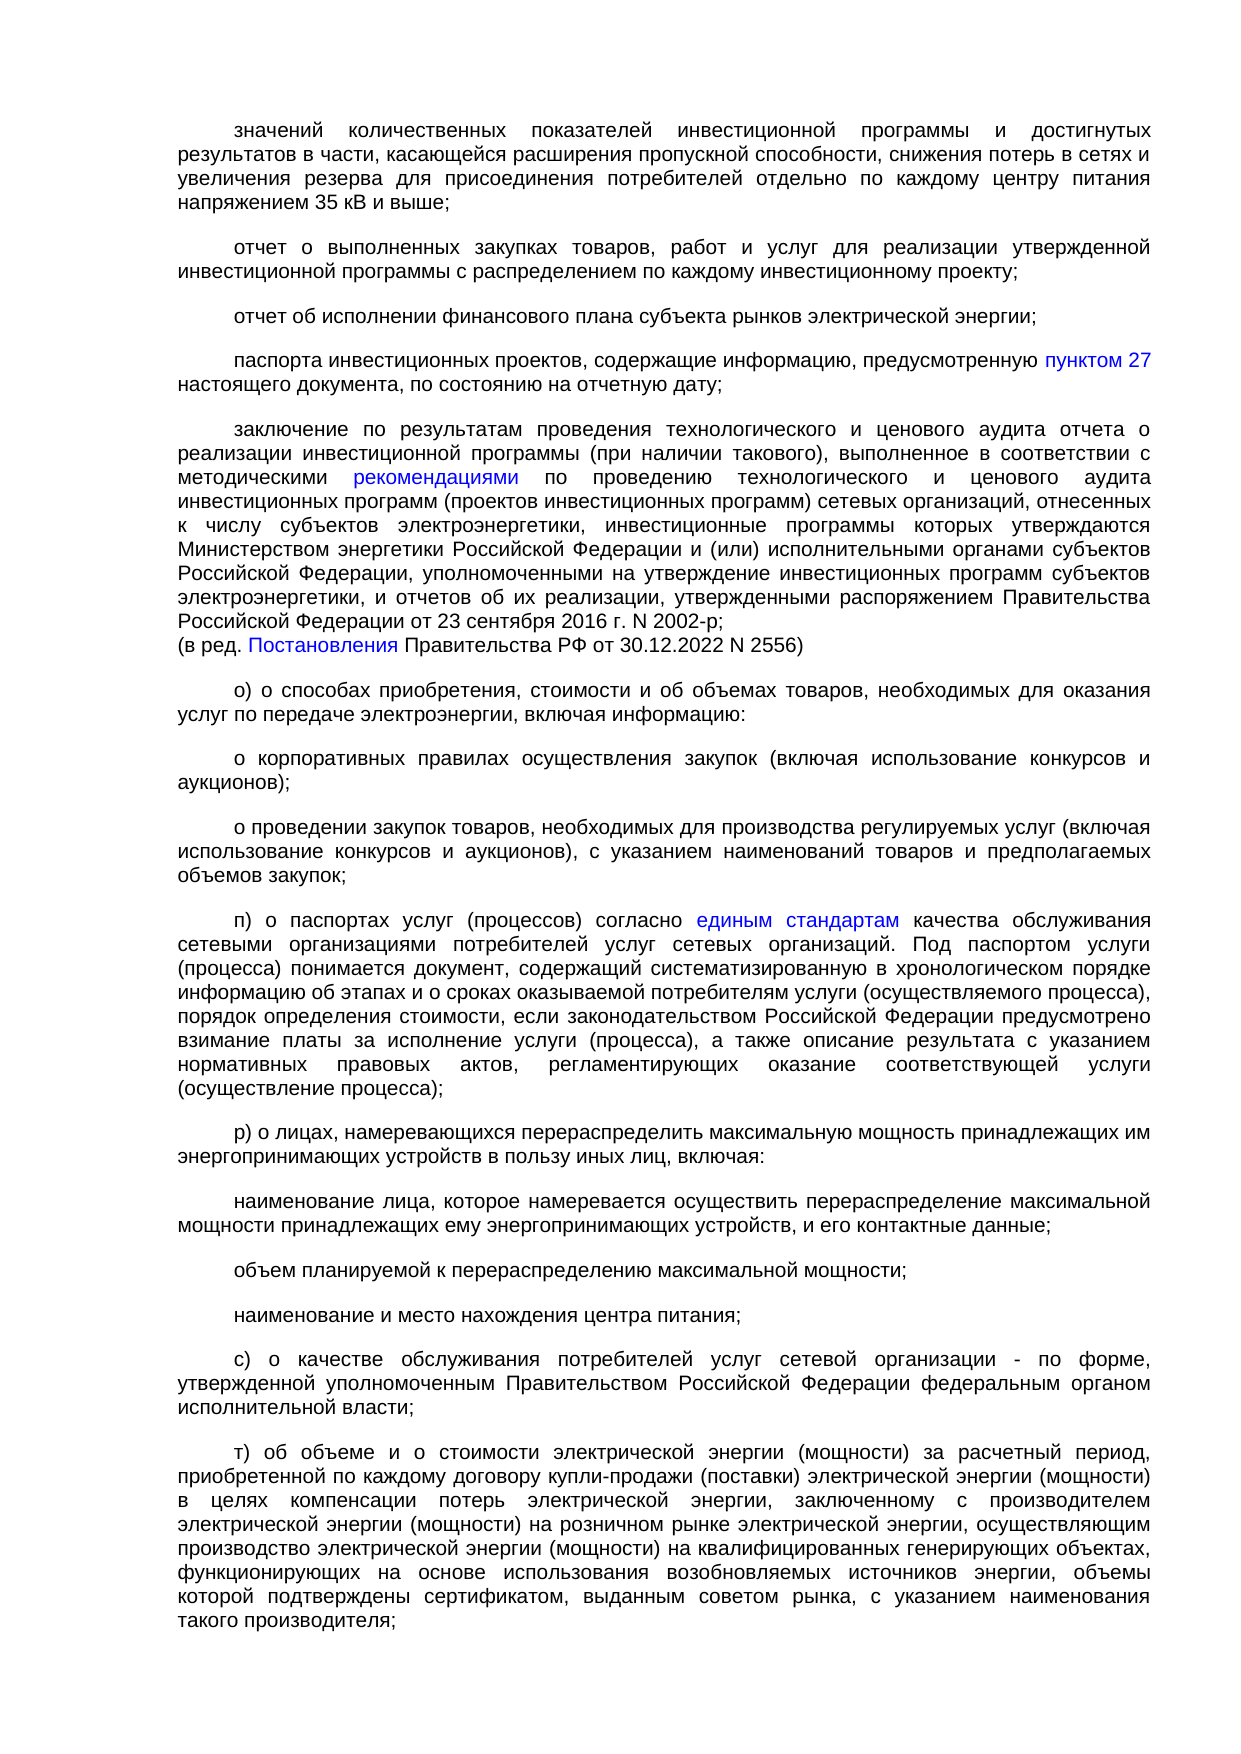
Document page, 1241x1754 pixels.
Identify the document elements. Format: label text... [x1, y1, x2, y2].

text паспорта инвестиционных проектов, содержащие информацию, предусмотренную пунктом 27 настоящего документа, по состоянию на отчетную дату; [177, 348, 1152, 396]
text о проведении закупок товаров, необходимых для производства регулируемых услуг (включая использование конкурсов и аукционов), с указанием наименований товаров и предполагаемых объемов закупок; [177, 815, 1152, 887]
text заключение по результатам проведения технологического и ценового аудита отчета о реализации инвестиционной программы (при наличии такового), выполненное в соответствии с методическими рекомендациями по проведению технологического и ценового аудита инвестиционных программ (проектов инвестиционных программ) сетевых организаций, отнесенных к числу субъектов электроэнергетики, инвестиционные программы которых утверждаются Министерством энергетики Российской Федерации и (или) исполнительными органами субъектов Российской Федерации, уполномоченными на утверждение инвестиционных программ субъектов электроэнергетики, и отчетов об их реализации, утвержденными распоряжением Правительства Российской Федерации от 23 сентября 2016 г. N 2002-р; [177, 417, 1152, 633]
text р) о лицах, намеревающихся перераспределить максимальную мощность принадлежащих им энергопринимающих устройств в пользу иных лиц, включая: [177, 1120, 1152, 1168]
text отчет об исполнении финансового плана субъекта рынков электрической энергии; [177, 303, 1152, 327]
text наименование лица, которое намеревается осуществить перераспределение максимальной мощности принадлежащих ему энергопринимающих устройств, и его контактные данные; [177, 1189, 1152, 1237]
text (в ред. Постановления Правительства РФ от 30.12.2022 N 2556) [177, 633, 1152, 657]
text отчет о выполненных закупках товаров, работ и услуг для реализации утвержденной инвестиционной программы с распределением по каждому инвестиционному проекту; [177, 235, 1152, 283]
text наименование и место нахождения центра питания; [177, 1302, 1152, 1326]
text о) о способах приобретения, стоимости и об объемах товаров, необходимых для оказания услуг по передаче электроэнергии, включая информацию: [177, 677, 1152, 725]
text п) о паспортах услуг (процессов) согласно единым стандартам качества обслуживания сетевыми организациями потребителей услуг сетевых организаций. Под паспортом услуги (процесса) понимается документ, содержащий систематизированную в хронологическом порядке информацию об этапах и о сроках оказываемой потребителям услуги (осуществляемого процесса), порядок определения стоимости, если законодательством Российской Федерации предусмотрено взимание платы за исполнение услуги (процесса), а также описание результата с указанием нормативных правовых актов, регламентирующих оказание соответствующей услуги (осуществление процесса); [177, 908, 1152, 1099]
text значений количественных показателей инвестиционной программы и достигнутых результатов в части, касающейся расширения пропускной способности, снижения потерь в сетях и увеличения резерва для присоединения потребителей отдельно по каждому центру питания напряжением 35 кВ и выше; [177, 118, 1152, 214]
text объем планируемой к перераспределению максимальной мощности; [177, 1258, 1152, 1282]
text о корпоративных правилах осуществления закупок (включая использование конкурсов и аукционов); [177, 746, 1152, 794]
text с) о качестве обслуживания потребителей услуг сетевой организации - по форме, утвержденной уполномоченным Правительством Российской Федерации федеральным органом исполнительной власти; [177, 1347, 1152, 1419]
text т) об объеме и о стоимости электрической энергии (мощности) за расчетный период, приобретенной по каждому договору купли-продажи (поставки) электрической энергии (мощности) в целях компенсации потерь электрической энергии, заключенному с производителем электрической энергии (мощности) на розничном рынке электрической энергии, осуществляющим производство электрической энергии (мощности) на квалифицированных генерирующих объектах, функционирующих на основе использования возобновляемых источников энергии, объемы которой подтверждены сертификатом, выданным советом рынка, с указанием наименования такого производителя; [177, 1440, 1152, 1632]
